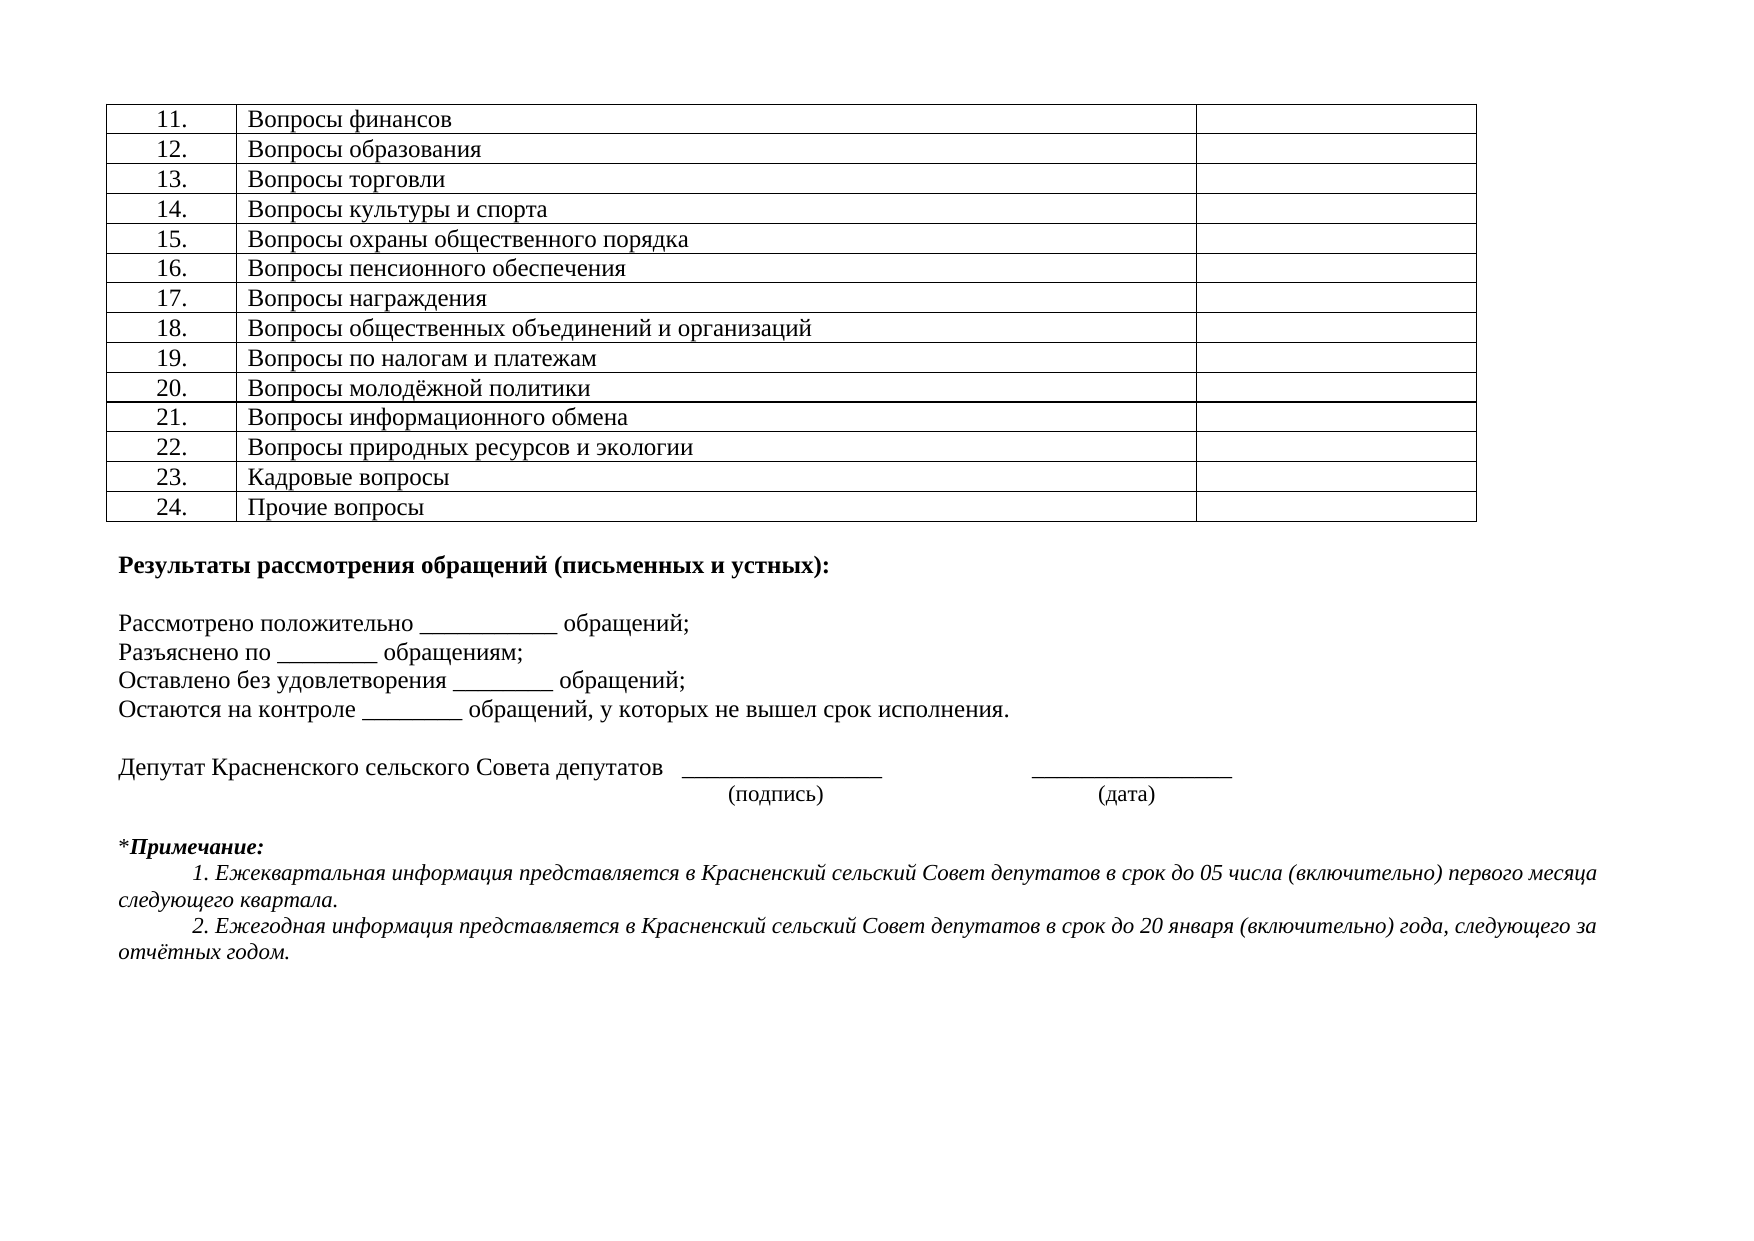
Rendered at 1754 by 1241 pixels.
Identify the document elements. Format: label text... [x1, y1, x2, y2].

table_cell [1197, 134, 1476, 163]
table_cell [1197, 105, 1476, 133]
table_cell 18. [107, 313, 236, 342]
table_cell Вопросы образования [237, 134, 1196, 163]
table_cell [1197, 343, 1476, 372]
table_cell [1197, 194, 1476, 223]
table_cell [1197, 403, 1476, 431]
table_cell Кадровые вопросы [237, 462, 1196, 491]
table_cell 11. [107, 105, 236, 133]
table_cell Вопросы пенсионного обеспечения [237, 254, 1196, 282]
table_cell [1197, 462, 1476, 491]
table_cell Вопросы природных ресурсов и экологии [237, 432, 1196, 461]
table_cell Вопросы информационного обмена [237, 403, 1196, 431]
table_cell [1197, 373, 1476, 401]
text Оставлено без удовлетворения ________ обращений; [118, 665, 1679, 694]
table_cell [1197, 492, 1476, 521]
table_cell 14. [107, 194, 236, 223]
text Рассмотрено положительно ___________ обращений; [118, 608, 1679, 637]
table_cell [1197, 164, 1476, 193]
table_cell 23. [107, 462, 236, 491]
table_cell Вопросы награждения [237, 283, 1196, 312]
table_cell [1197, 313, 1476, 342]
table_cell 24. [107, 492, 236, 521]
text Разъяснено по ________ обращениям; [118, 637, 1679, 665]
table_cell 16. [107, 254, 236, 282]
text Депутат Красненского сельского Совета депутатов ________________ ________________ [118, 752, 1679, 780]
text (подпись) (дата) [118, 780, 1679, 807]
table_cell Вопросы культуры и спорта [237, 194, 1196, 223]
table_cell 22. [107, 432, 236, 461]
table_cell Вопросы торговли [237, 164, 1196, 193]
table_cell [1197, 283, 1476, 312]
table_cell 13. [107, 164, 236, 193]
table_cell 17. [107, 283, 236, 312]
table_cell [1197, 254, 1476, 282]
table_cell Прочие вопросы [237, 492, 1196, 521]
text Остаются на контроле ________ обращений, у которых не вышел срок исполнения. [118, 694, 1679, 723]
table_cell 21. [107, 403, 236, 431]
table_cell 19. [107, 343, 236, 372]
table_cell [1197, 224, 1476, 252]
text *Примечание: [118, 833, 1679, 859]
table_cell 20. [107, 373, 236, 401]
table_cell Вопросы по налогам и платежам [237, 343, 1196, 372]
table_cell 12. [107, 134, 236, 163]
text 2. Ежегодная информация представляется в Красненский сельский Совет депутатов в срок до 20 января (включительно) года, следующего за отчётных годом. [118, 912, 1679, 965]
table_cell [1197, 432, 1476, 461]
table_cell Вопросы охраны общественного порядка [237, 224, 1196, 252]
table_cell 15. [107, 224, 236, 252]
text 1. Ежеквартальная информация представляется в Красненский сельский Совет депутатов в срок до 05 числа (включительно) первого месяца следующего квартала. [118, 859, 1679, 912]
text Результаты рассмотрения обращений (письменных и устных): [118, 550, 1679, 579]
table_cell Вопросы молодёжной политики [237, 373, 1196, 401]
table_cell Вопросы финансов [237, 105, 1196, 133]
table_cell Вопросы общественных объединений и организаций [237, 313, 1196, 342]
